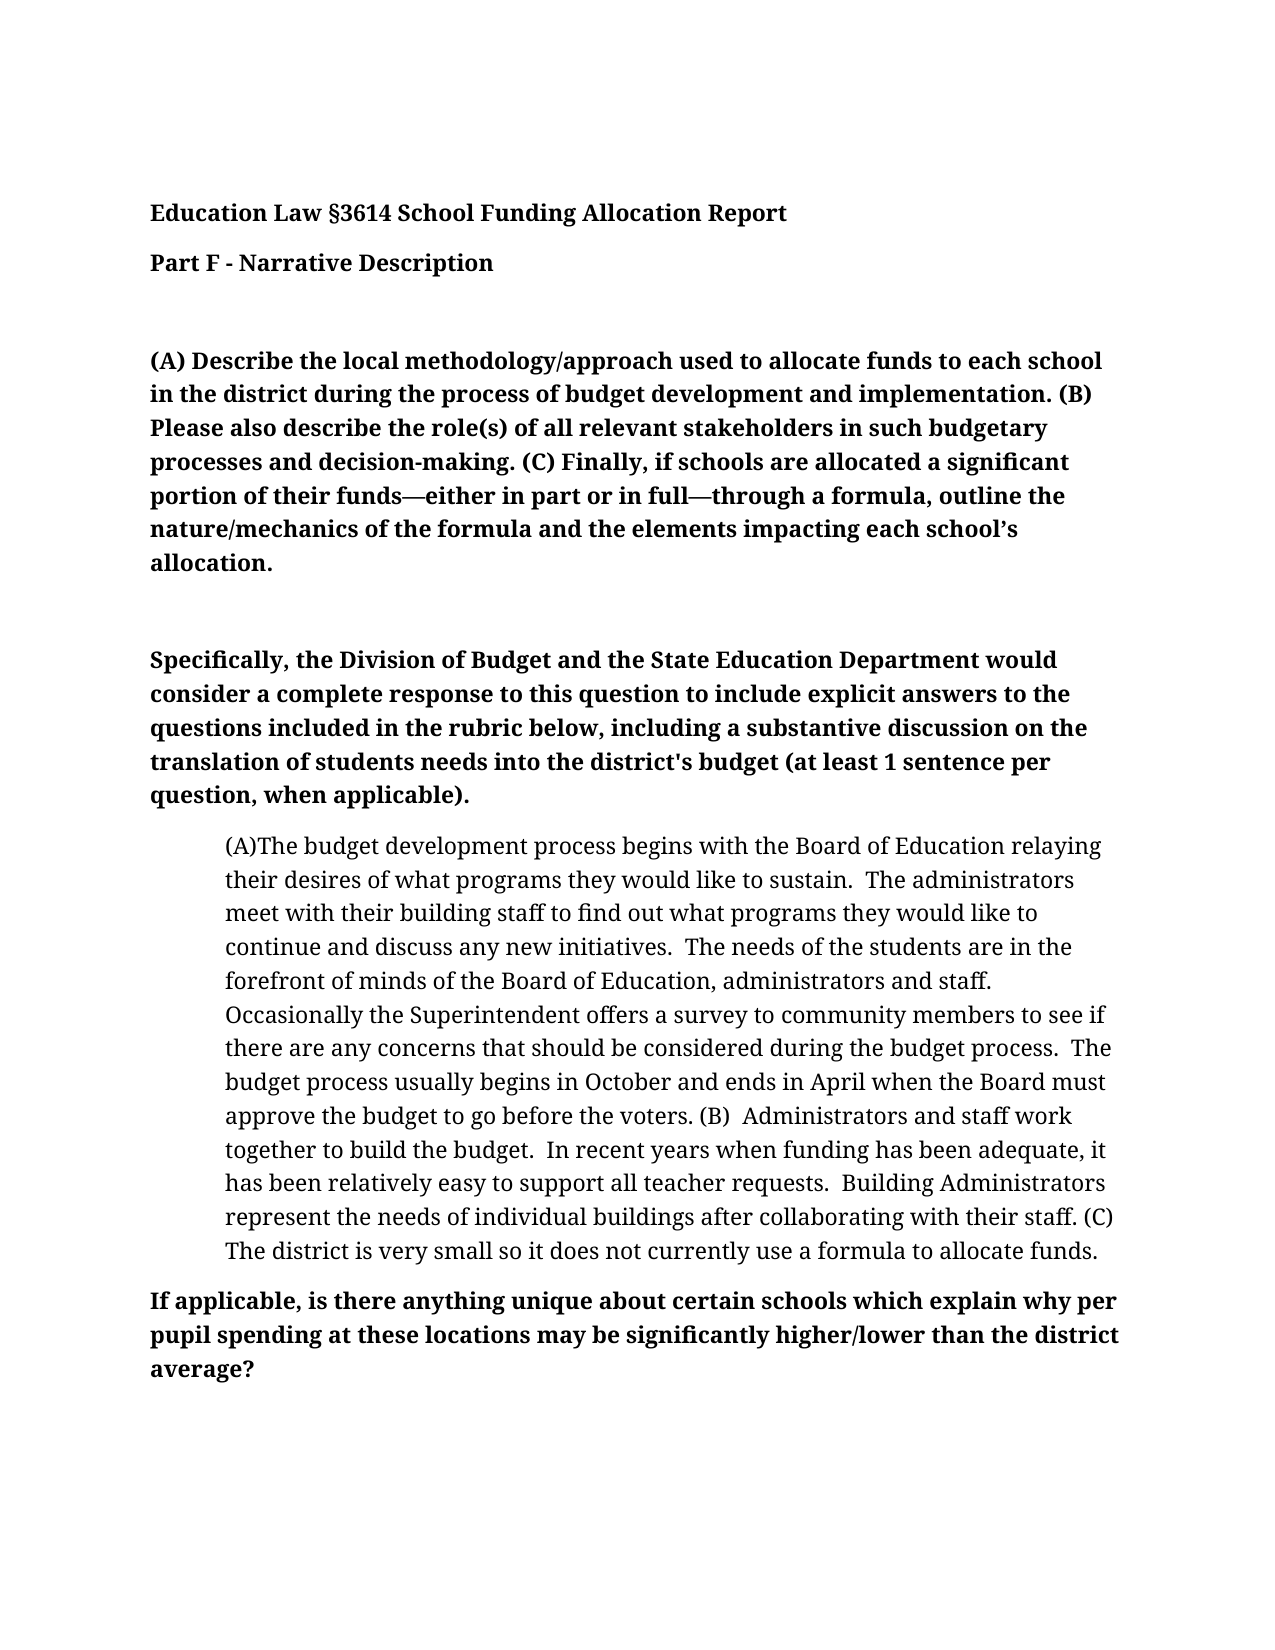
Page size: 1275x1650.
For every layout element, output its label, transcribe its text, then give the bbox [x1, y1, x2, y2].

list If applicable, is there anything unique about certain schools which explain why per pupil spending at these locations may be significantly higher/lower than the district average? [150, 1285, 1125, 1384]
text (A)The budget development process begins with the Board of Education relaying their desires of what programs they would like to sustain. The administrators meet with their building staff to find out what programs they would like to continue and discuss any new initiatives. The needs of the students are in the forefront of minds of the Board of Education, administrators and staff. Occasionally the Superintendent offers a survey to community members to see if there are any concerns that should be considered during the budget process. The budget process usually begins in October and ends in April when the Board must approve the budget to go before the voters. (B) Administrators and staff work together to build the budget. In recent years when funding has been adequate, it has been relatively easy to support all teacher requests. Building Administrators represent the needs of individual buildings after collaborating with their staff. (C) The district is very small so it does not currently use a formula to allocate funds. [225, 830, 1125, 1266]
text Education Law §3614 School Funding Allocation Report [150, 197, 1125, 228]
text Part F - Narrative Description [150, 247, 1125, 278]
list (A) Describe the local methodology/approach used to allocate funds to each school in the district during the process of budget development and implementation. (B) Please also describe the role(s) of all relevant stakeholders in such budgetary processes and decision-making. (C) Finally, if schools are allocated a significant portion of their funds—either in part or in full—through a formula, outline the nature/mechanics of the formula and the elements impacting each school’s allocation. [150, 344, 1125, 578]
text Specifically, the Division of Budget and the State Education Department would consider a complete response to this question to include explicit answers to the questions included in the rubric below, including a substantive discussion on the translation of students needs into the district's budget (at least 1 sentence per question, when applicable). [150, 644, 1125, 811]
